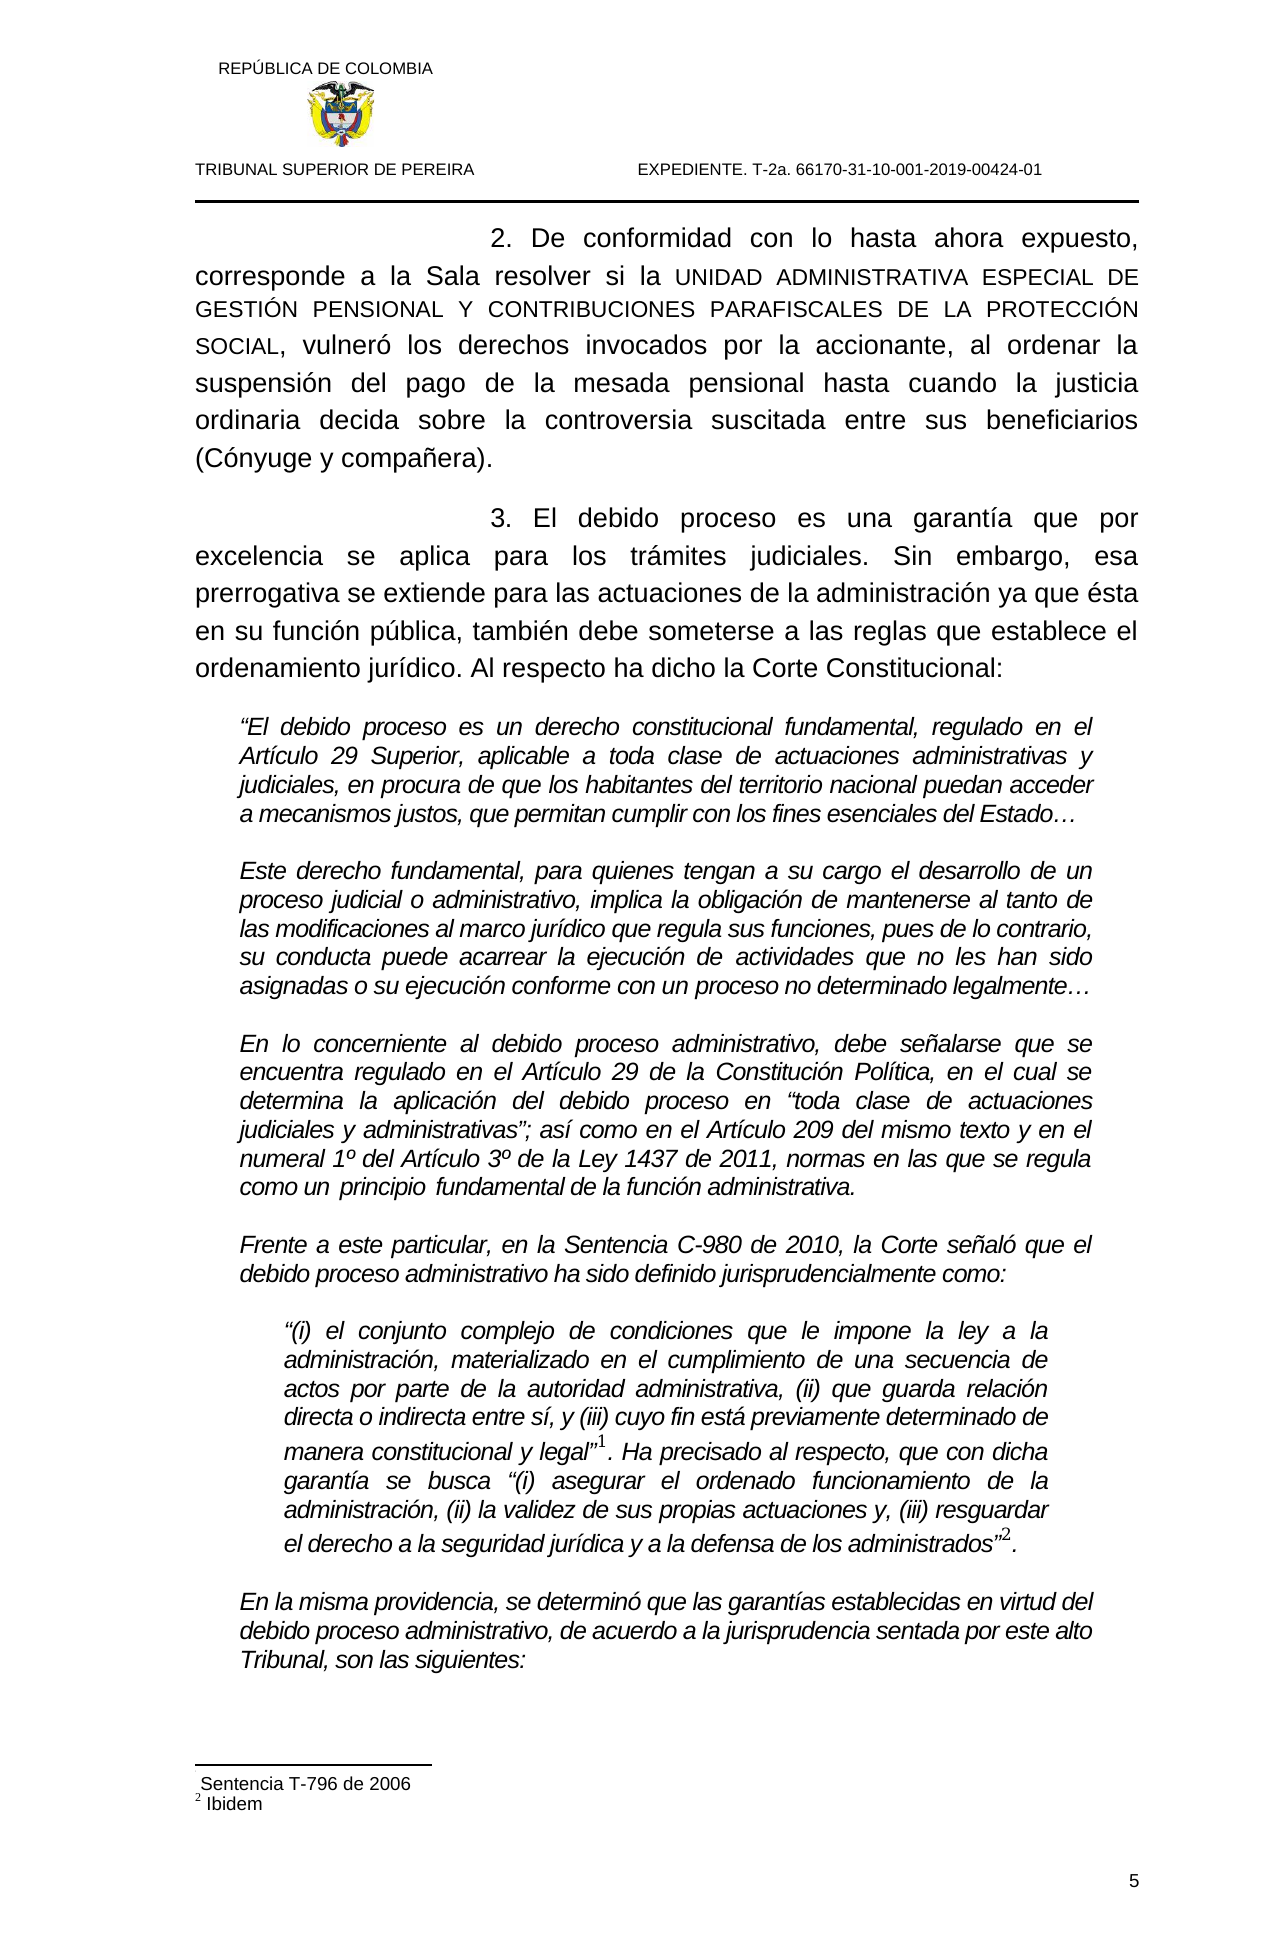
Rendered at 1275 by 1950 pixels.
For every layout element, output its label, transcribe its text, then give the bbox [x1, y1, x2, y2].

text “(i) el conjunto complejo de condiciones que le impone la ley a la administración, materializado en el cumplimiento de una secuencia de actos por parte de la autoridad administrativa, (ii) que guarda relación directa o indirecta entre sí, y (iii) cuyo fin está previamente determinado de manera constitucional y legal”. Ha precisado al respecto, que con dicha garantía se busca “(i) asegurar el ordenado funcionamiento de la administración, (ii) la validez de sus propias actuaciones y, (iii) resguardar el derecho a la seguridad jurídica y a la defensa de los administrados”. [283, 1316, 1051, 1559]
text 3. El debido proceso es una garantía que por excelencia se aplica para los trámites judiciales. Sin embargo, esa prerrogativa se extiende para las actuaciones de la administración ya que ésta en su función pública, también debe someterse a las reglas que establece el ordenamiento jurídico. Al respecto ha dicho la Corte Constitucional: [195, 502, 1139, 683]
text En lo concerniente al debido proceso administrativo, debe señalarse que se encuentra regulado en el Artículo 29 de la Constitución Política, en el cual se determina la aplicación del debido proceso en “toda clase de actuaciones judiciales y administrativas”; así como en el Artículo 209 del mismo texto y en el numeral 1º del Artículo 3º de la Ley 1437 de 2011, normas en las que se regula como un principio fundamental de la función administrativa. [239, 1029, 1096, 1201]
text “El debido proceso es un derecho constitucional fundamental, regulado en el Artículo 29 Superior, aplicable a toda clase de actuaciones administrativas y judiciales, en procura de que los habitantes del territorio nacional puedan acceder a mecanismos justos, que permitan cumplir con los fines esenciales del Estado… [239, 712, 1096, 827]
text 2. De conformidad con lo hasta ahora expuesto, corresponde a la Sala resolver si la UNIDAD ADMINISTRATIVA ESPECIAL DE GESTIÓN PENSIONAL Y CONTRIBUCIONES PARAFISCALES DE LA PROTECCIÓN SOCIAL, vulneró los derechos invocados por la accionante, al ordenar la suspensión del pago de la mesada pensional hasta cuando la justicia ordinaria decida sobre la controversia suscitada entre sus beneficiarios (Cónyuge y compañera). [195, 222, 1139, 473]
text Frente a este particular, en la Sentencia C-980 de 2010, la Corte señaló que el debido proceso administrativo ha sido definido jurisprudencialmente como: [239, 1230, 1096, 1287]
text Este derecho fundamental, para quienes tengan a su cargo el desarrollo de un proceso judicial o administrativo, implica la obligación de mantenerse al tanto de las modificaciones al marco jurídico que regula sus funciones, pues de lo contrario, su conducta puede acarrear la ejecución de actividades que no les han sido asignadas o su ejecución conforme con un proceso no determinado legalmente… [239, 856, 1096, 1000]
text En la misma providencia, se determinó que las garantías establecidas en virtud del debido proceso administrativo, de acuerdo a la jurisprudencia sentada por este alto Tribunal, son las siguientes: [239, 1587, 1096, 1674]
picture [307, 81, 375, 147]
